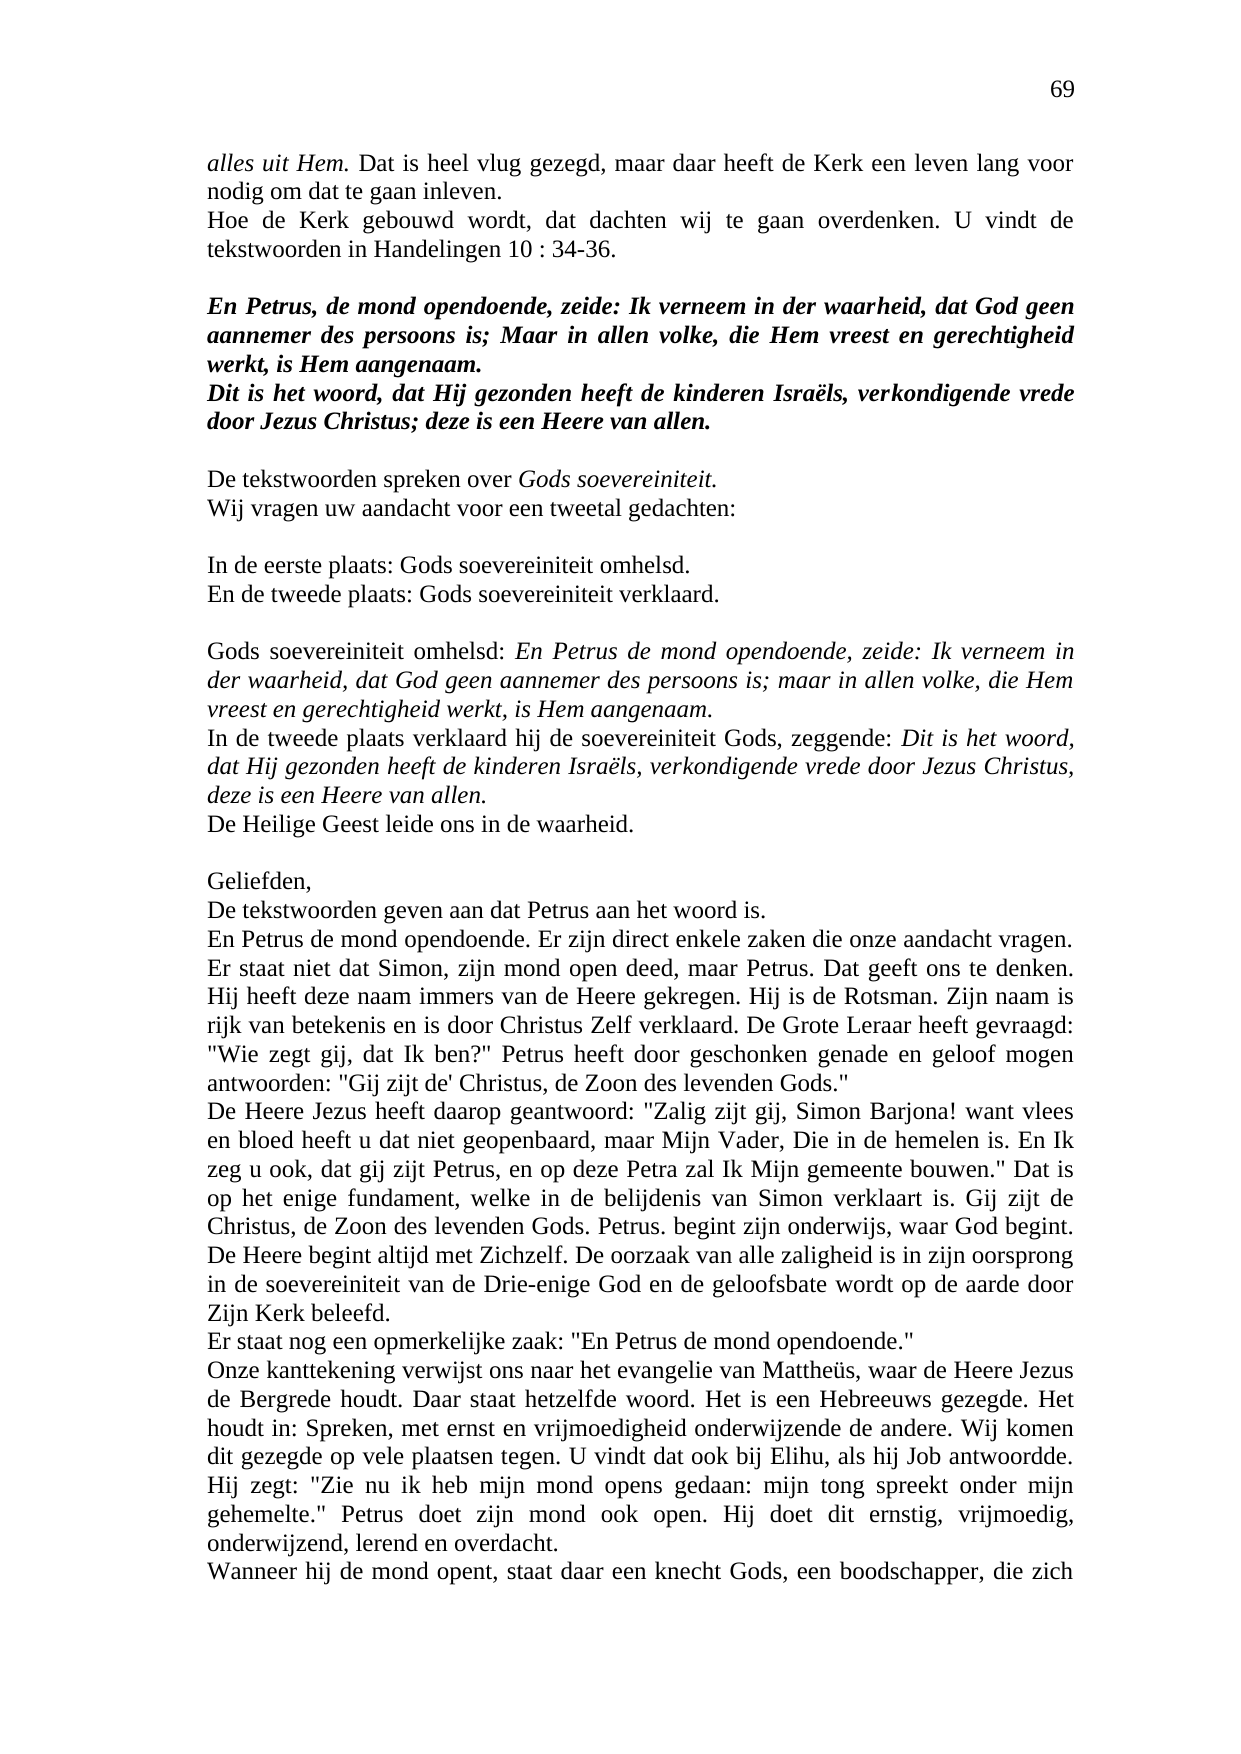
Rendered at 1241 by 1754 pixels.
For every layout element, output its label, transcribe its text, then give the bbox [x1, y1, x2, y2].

text De tekstwoorden geven aan dat Petrus aan het woord is. [207, 895, 1075, 924]
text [207, 148, 1075, 205]
text De Heilige Geest leide ons in de waarheid. [207, 809, 1075, 838]
text Hoe de Kerk gebouwd wordt, dat dachten wij te gaan overdenken. U vindt de tekstwoorden in Handelingen 10 : 34-36. [207, 205, 1075, 263]
text In de eerste plaats: Gods soevereiniteit omhelsd. [207, 550, 1075, 579]
text Geliefden, [207, 866, 1075, 895]
text In de tweede plaats verklaard hij de soevereiniteit Gods, zeggende: Dit is het woord, dat Hij gezonden heeft de kinderen Israëls, verkondigende vrede door Jezus Christus, deze is een Heere van allen. [207, 723, 1075, 809]
text Gods soevereiniteit omhelsd: En Petrus de mond opendoende, zeide: Ik verneem in der waarheid, dat God geen aannemer des persoons is; maar in allen volke, die Hem vreest en gerechtigheid werkt, is Hem aangenaam. [207, 636, 1075, 723]
text Er staat nog een opmerkelijke zaak: "En Petrus de mond opendoende." [207, 1326, 1075, 1355]
text De tekstwoorden spreken over Gods soevereiniteit. [207, 464, 1075, 493]
text Onze kanttekening verwijst ons naar het evangelie van Mattheüs, waar de Heere Jezus de Bergrede houdt. Daar staat hetzelfde woord. Het is een Hebreeuws gezegde. Het houdt in: Spreken, met ernst en vrijmoedigheid onderwijzende de andere. Wij komen dit gezegde op vele plaatsen tegen. U vindt dat ook bij Elihu, als hij Job antwoordde. Hij zegt: "Zie nu ik heb mijn mond opens gedaan: mijn tong spreekt onder mijn gehemelte." Petrus doet zijn mond ook open. Hij doet dit ernstig, vrijmoedig, onderwijzend, lerend en overdacht. [207, 1355, 1075, 1556]
text De Heere Jezus heeft daarop geantwoord: "Zalig zijt gij, Simon Barjona! want vlees en bloed heeft u dat niet geopenbaard, maar Mijn Vader, Die in de hemelen is. En Ik zeg u ook, dat gij zijt Petrus, en op deze Petra zal Ik Mijn gemeente bouwen." Dat is op het enige fundament, welke in de belijdenis van Simon verklaart is. Gij zijt de Christus, de Zoon des levenden Gods. Petrus. begint zijn onderwijs, waar God begint. De Heere begint altijd met Zichzelf. De oorzaak van alle zaligheid is in zijn oorsprong in de soevereiniteit van de Drie-enige God en de geloofsbate wordt op de aarde door Zijn Kerk beleefd. [207, 1096, 1075, 1326]
text En Petrus de mond opendoende. Er zijn direct enkele zaken die onze aandacht vragen. Er staat niet dat Simon, zijn mond open deed, maar Petrus. Dat geeft ons te denken. Hij heeft deze naam immers van de Heere gekregen. Hij is de Rotsman. Zijn naam is rijk van betekenis en is door Christus Zelf verklaard. De Grote Leraar heeft gevraagd: "Wie zegt gij, dat Ik ben?" Petrus heeft door geschonken genade en geloof mogen antwoorden: "Gij zijt de' Christus, de Zoon des levenden Gods." [207, 924, 1075, 1096]
text Dit is het woord, dat Hij gezonden heeft de kinderen Israëls, verkondigende vrede door Jezus Christus; deze is een Heere van allen. [207, 378, 1075, 435]
text Wij vragen uw aandacht voor een tweetal gedachten: [207, 493, 1075, 521]
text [207, 1556, 1075, 1585]
text En de tweede plaats: Gods soevereiniteit verklaard. [207, 579, 1075, 608]
text En Petrus, de mond opendoende, zeide: Ik verneem in der waarheid, dat God geen aannemer des persoons is; Maar in allen volke, die Hem vreest en gerechtigheid werkt, is Hem aangenaam. [207, 291, 1075, 378]
